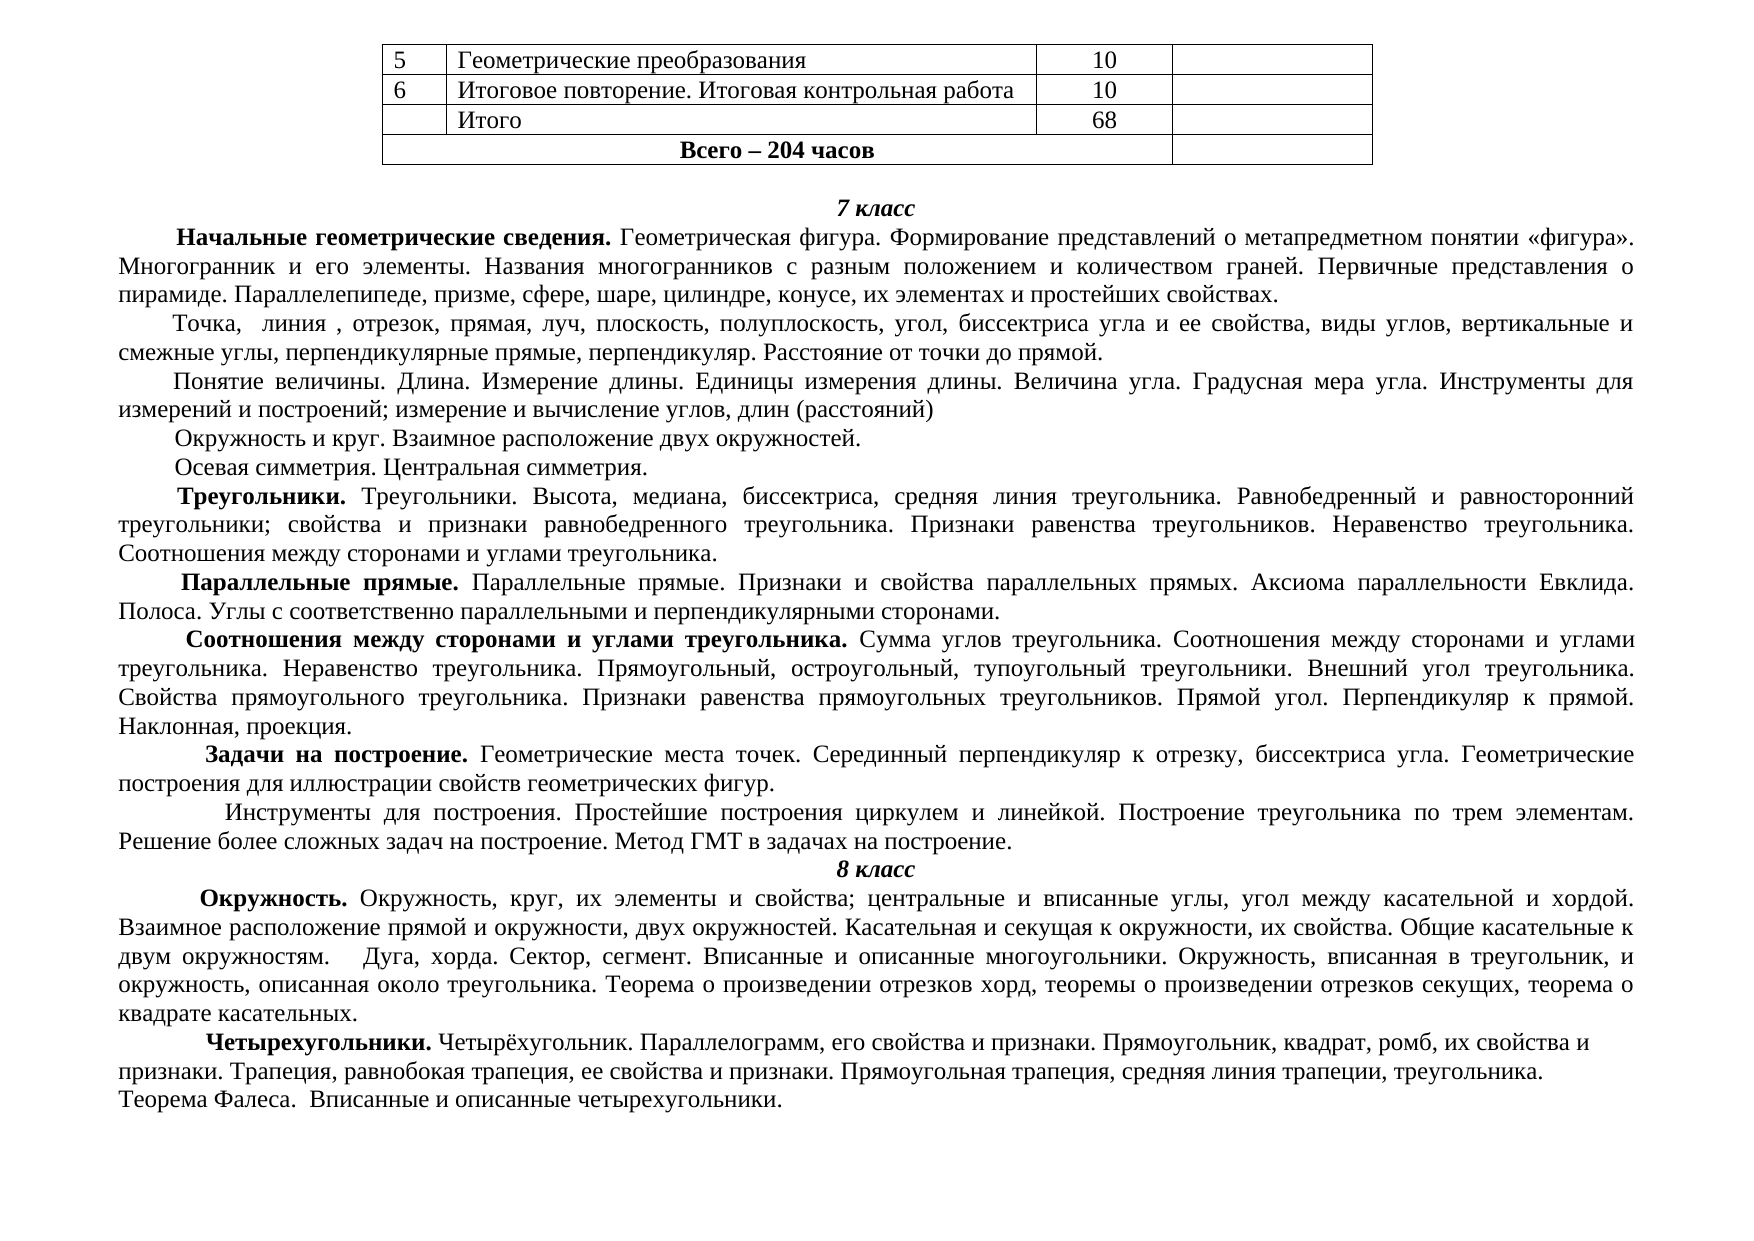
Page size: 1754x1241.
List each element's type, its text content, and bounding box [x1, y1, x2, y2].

table_cell Итоговое повторение. Итоговая контрольная работа [447, 75, 1036, 104]
text Инструменты для построения. Простейшие построения циркулем и линейкой. Построение треугольника по трем элементам. Решение более сложных задач на построение. Метод ГМТ в задачах на построение. [118, 797, 1636, 854]
table_cell 10 [1037, 75, 1172, 104]
text Понятие величины. Длина. Измерение длины. Единицы измерения длины. Величина угла. Градусная мера угла. Инструменты для измерений и построений; измерение и вычисление углов, длин (расстояний) [118, 366, 1636, 423]
text 8 класс [118, 854, 1636, 883]
text Параллельные прямые. Параллельные прямые. Признаки и свойства параллельных прямых. Аксиома параллельности Евклида. Полоса. Углы с соответственно параллельными и перпендикулярными сторонами. [118, 567, 1636, 624]
table_cell [1173, 105, 1372, 134]
text Окружность. Окружность, круг, их элементы и свойства; центральные и вписанные углы, угол между касательной и хордой. Взаимное расположение прямой и окружности, двух окружностей. Касательная и секущая к окружности, их свойства. Общие касательные к двум окружностям. Дуга, хорда. Сектор, сегмент. Вписанные и описанные многоугольники. Окружность, вписанная в треугольник, и окружность, описанная около треугольника. Теорема о произведении отрезков хорд, теоремы о произведении отрезков секущих, теорема о квадрате касательных. [118, 883, 1636, 1027]
text Точка, линия , отрезок, прямая, луч, плоскость, полуплоскость, угол, биссектриса угла и ее свойства, виды углов, вертикальные и смежные углы, перпендикулярные прямые, перпендикуляр. Расстояние от точки до прямой. [118, 308, 1636, 366]
table_cell [1173, 75, 1372, 104]
text Задачи на построение. Геометрические места точек. Серединный перпендикуляр к отрезку, биссектриса угла. Геометрические построения для иллюстрации свойств геометрических фигур. [118, 739, 1636, 797]
text Треугольники. Треугольники. Высота, медиана, биссектриса, средняя линия треугольника. Равнобедренный и равносторонний треугольники; свойства и признаки равнобедренного треугольника. Признаки равенства треугольников. Неравенство треугольника. Соотношения между сторонами и углами треугольника. [118, 481, 1636, 567]
text Окружность и круг. Взаимное расположение двух окружностей. [118, 423, 1636, 452]
table_cell [383, 105, 446, 134]
table_cell Геометрические преобразования [447, 45, 1036, 74]
table_cell 6 [383, 75, 446, 104]
table_cell 5 [383, 45, 446, 74]
table_cell 10 [1037, 45, 1172, 74]
table_cell Итого [447, 105, 1036, 134]
text Соотношения между сторонами и углами треугольника. Сумма углов треугольника. Соотношения между сторонами и углами треугольника. Неравенство треугольника. Прямоугольный, остроугольный, тупоугольный треугольники. Внешний угол треугольника. Свойства прямоугольного треугольника. Признаки равенства прямоугольных треугольников. Прямой угол. Перпендикуляр к прямой. Наклонная, проекция. [118, 624, 1636, 739]
table_cell Всего – 204 часов [383, 135, 1172, 163]
text Начальные геометрические сведения. Геометрическая фигура. Формирование представлений о метапредметном понятии «фигура». Многогранник и его элементы. Названия многогранников с разным положением и количеством граней. Первичные представления о пирамиде. Параллелепипеде, призме, сфере, шаре, цилиндре, конусе, их элементах и простейших свойствах. [118, 222, 1636, 308]
text Четырехугольники. Четырёхугольник. Параллелограмм, его свойства и признаки. Прямоугольник, квадрат, ромб, их свойства и признаки. Трапеция, равнобокая трапеция, ее свойства и признаки. Прямоугольная трапеция, средняя линия трапеции, треугольника. Теорема Фалеса. Вписанные и описанные четырехугольники. [118, 1027, 1636, 1113]
table_cell [1173, 135, 1372, 163]
table_cell 68 [1037, 105, 1172, 134]
table_cell [1173, 45, 1372, 74]
text 7 класс [118, 193, 1636, 222]
text Осевая симметрия. Центральная симметрия. [118, 452, 1636, 481]
